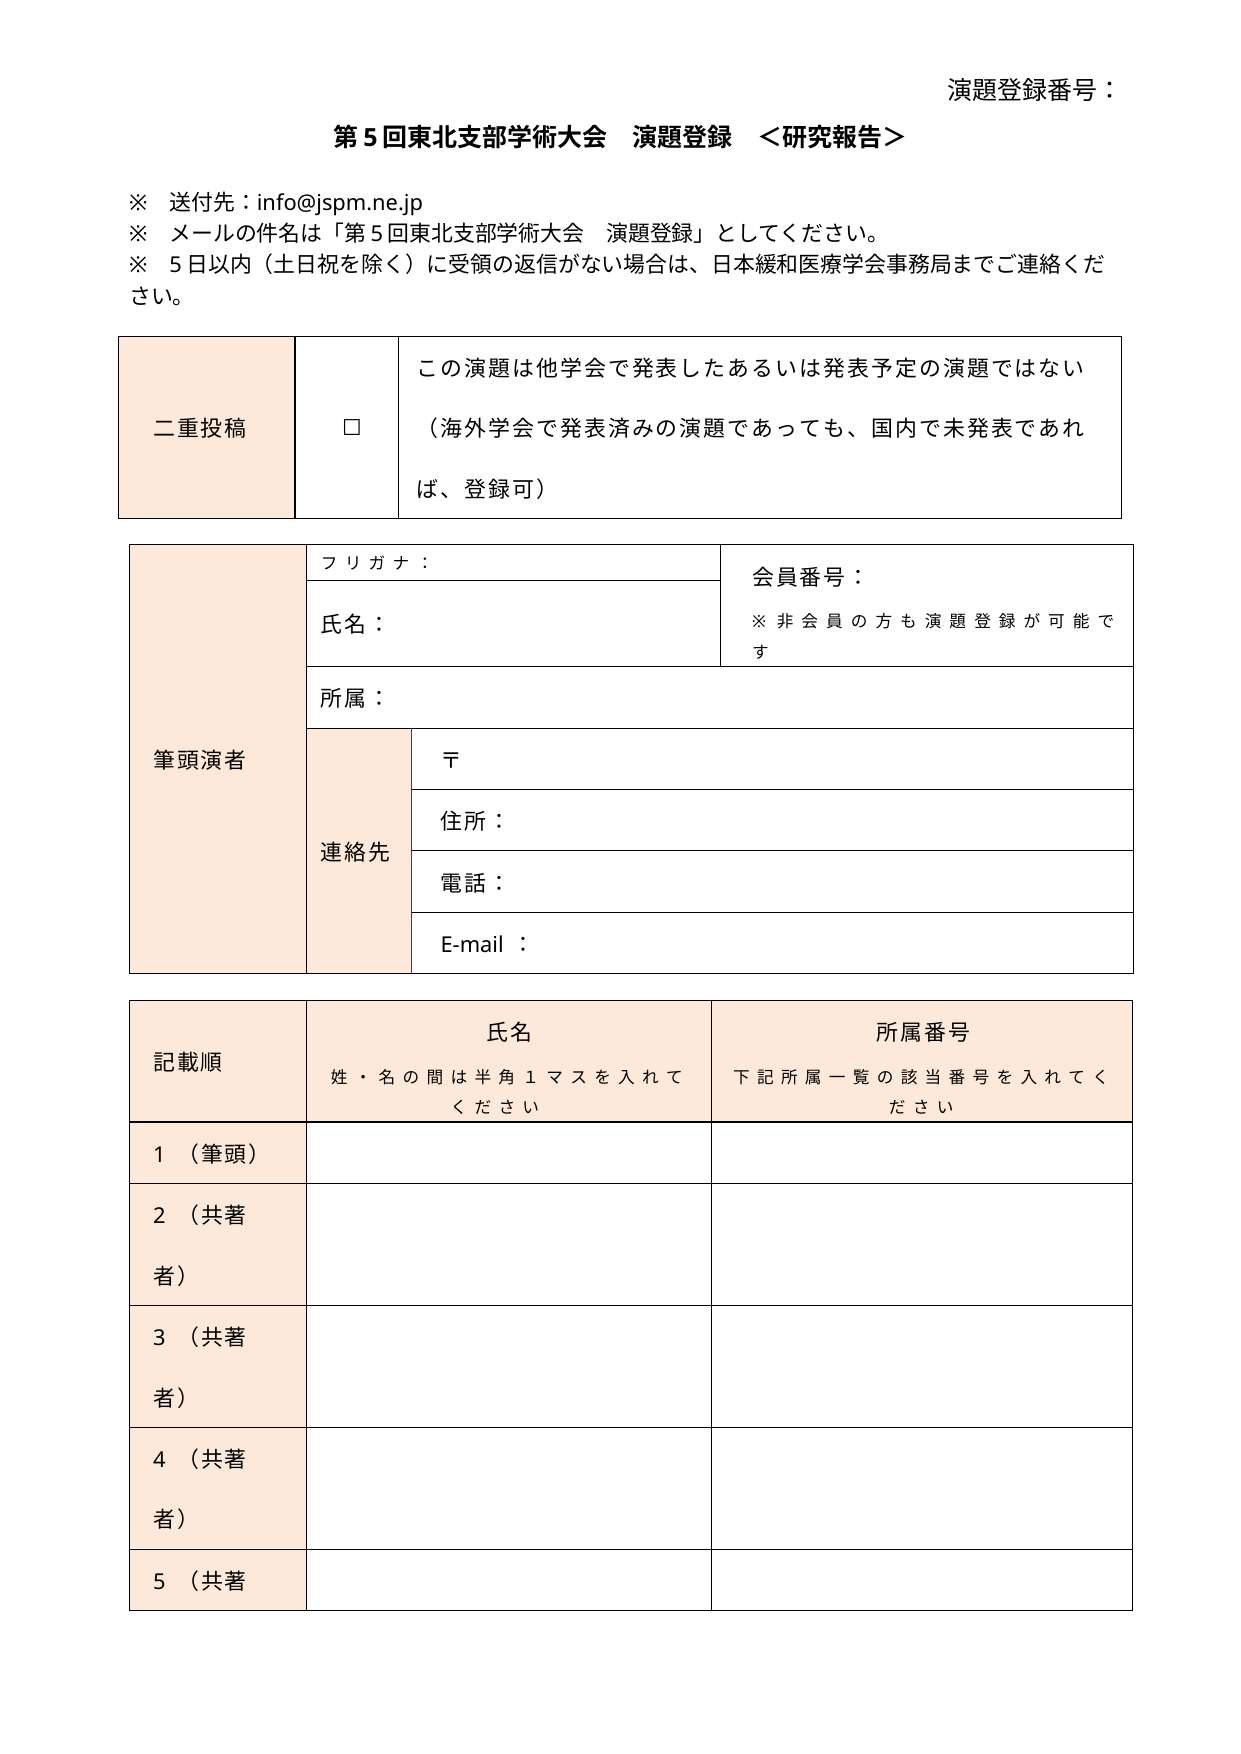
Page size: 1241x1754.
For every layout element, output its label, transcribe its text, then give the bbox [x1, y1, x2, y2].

table_cell [712, 1550, 1132, 1610]
table_cell [712, 1184, 1132, 1305]
table_header この演題は他学会で発表したあるいは発表予定の演題ではない （海外学会で発表済みの演題であっても、国内で未発表であれば、登録可） [399, 337, 1121, 518]
table_header 二重投稿 [119, 337, 294, 518]
table_cell 所属： [307, 667, 1133, 727]
text 第5回東北支部学術大会 演題登録 ＜研究報告＞ [129, 118, 1111, 154]
table_cell 5（共著者） [130, 1550, 306, 1610]
table_cell [307, 1123, 711, 1183]
table_cell 氏名： [307, 581, 720, 666]
text ※ メールの件名は「第5回東北支部学術大会 演題登録」としてください。 [129, 217, 1111, 248]
text ※ 送付先：info@jspm.ne.jp [129, 185, 1111, 217]
table_cell 3（共著者） [130, 1306, 306, 1427]
table_header 所属番号 下記所属一覧の該当番号を入れてください [712, 1001, 1132, 1121]
table_header フリガナ： [307, 545, 720, 579]
table_cell [307, 1184, 711, 1305]
table_cell 電話： [412, 851, 1133, 912]
table_cell [712, 1428, 1132, 1548]
table_header 筆頭演者 [130, 545, 306, 973]
text ※ 5日以内（土日祝を除く）に受領の返信がない場合は、日本緩和医療学会事務局までご連絡ください。 [129, 248, 1111, 310]
table_cell 住所： [412, 790, 1133, 850]
table_cell 〒 [412, 729, 1133, 789]
table_cell E-mail： [412, 913, 1133, 973]
table_cell 2（共著者） [130, 1184, 306, 1305]
table_header 記載順 [130, 1001, 306, 1121]
table_cell [712, 1123, 1132, 1183]
table_cell [307, 1428, 711, 1548]
table_cell [307, 1550, 711, 1610]
table_cell [712, 1306, 1132, 1427]
table_cell 4（共著者） [130, 1428, 306, 1548]
table_cell 1（筆頭） [130, 1123, 306, 1183]
table_cell 連絡先 [307, 729, 411, 973]
table_cell [307, 1306, 711, 1427]
table_header 会員番号： ※非会員の方も演題登録が可能です [721, 545, 1133, 666]
table_header 氏名 姓・名の間は半角１マスを入れてください [307, 1001, 711, 1121]
